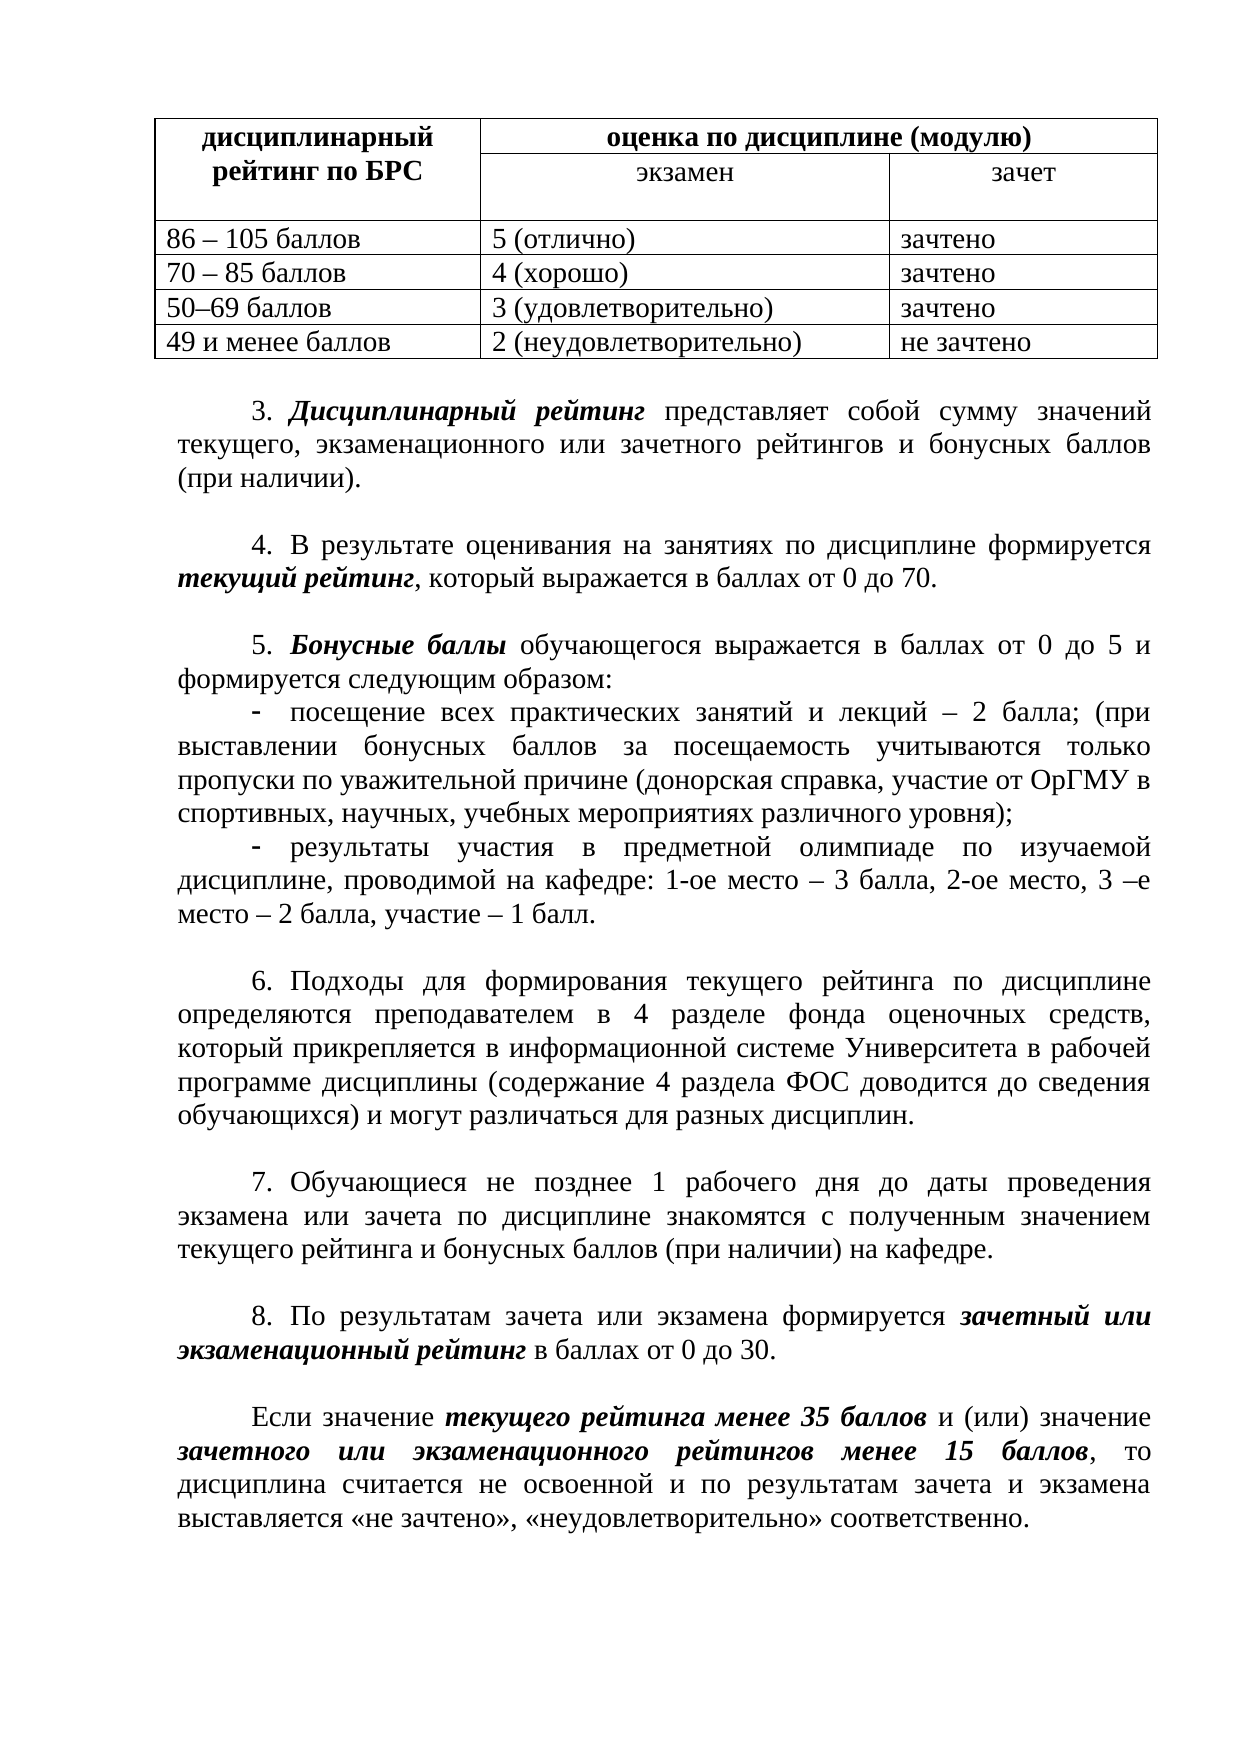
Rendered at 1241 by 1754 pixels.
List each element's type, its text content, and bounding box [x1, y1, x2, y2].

table_cell 5 (отлично) [481, 221, 889, 254]
list Дисциплинарный рейтинг представляет собой сумму значений текущего, экзаменационного или зачетного рейтингов и бонусных баллов (при наличии). [177, 393, 1152, 493]
list По результатам зачета или экзамена формируется зачетный или экзаменационный рейтинг в баллах от 0 до 30. [177, 1298, 1152, 1366]
list результаты участия в предметной олимпиаде по изучаемой дисциплине, проводимой на кафедре: 1-ое место – 3 балла, 2-ое место, 3 –е место – 2 балла, участие – 1 балл. [177, 829, 1152, 929]
table_header дисциплинарный рейтинг по БРС [156, 119, 480, 220]
text Если значение текущего рейтинга менее 35 баллов и (или) значение зачетного или экзаменационного рейтингов менее 15 баллов, то дисциплина считается не освоенной и по результатам зачета и экзамена выставляется «не зачтено», «неудовлетворительно» соответственно. [177, 1399, 1152, 1533]
table_cell 4 (хорошо) [481, 255, 889, 289]
table_cell 86 – 105 баллов [156, 221, 480, 254]
list Обучающиеся не позднее 1 рабочего дня до даты проведения экзамена или зачета по дисциплине знакомятся с полученным значением текущего рейтинга и бонусных баллов (при наличии) на кафедре. [177, 1164, 1152, 1265]
list В результате оценивания на занятиях по дисциплине формируется текущий рейтинг, который выражается в баллах от 0 до 70. [177, 527, 1152, 594]
table_cell зачтено [890, 290, 1157, 323]
table_cell 70 – 85 баллов [156, 255, 480, 289]
table_header оценка по дисциплине (модулю) [481, 119, 1157, 153]
table_cell 3 (удовлетворительно) [481, 290, 889, 323]
table_cell зачтено [890, 221, 1157, 254]
table_cell не зачтено [890, 325, 1157, 358]
list посещение всех практических занятий и лекций – 2 балла; (при выставлении бонусных баллов за посещаемость учитываются только пропуски по уважительной причине (донорская справка, участие от ОрГМУ в спортивных, научных, учебных мероприятиях различного уровня); [177, 694, 1152, 829]
list Бонусные баллы обучающегося выражается в баллах от 0 до 5 и формируется следующим образом: [177, 627, 1152, 694]
table_cell зачет [890, 154, 1157, 220]
table_cell 50–69 баллов [156, 290, 480, 323]
table_cell 2 (неудовлетворительно) [481, 325, 889, 358]
table_cell экзамен [481, 154, 889, 220]
list Подходы для формирования текущего рейтинга по дисциплине определяются преподавателем в 4 разделе фонда оценочных средств, который прикрепляется в информационной системе Университета в рабочей программе дисциплины (содержание 4 раздела ФОС доводится до сведения обучающихся) и могут различаться для разных дисциплин. [177, 963, 1152, 1131]
table_cell 49 и менее баллов [156, 325, 480, 358]
table_cell зачтено [890, 255, 1157, 289]
